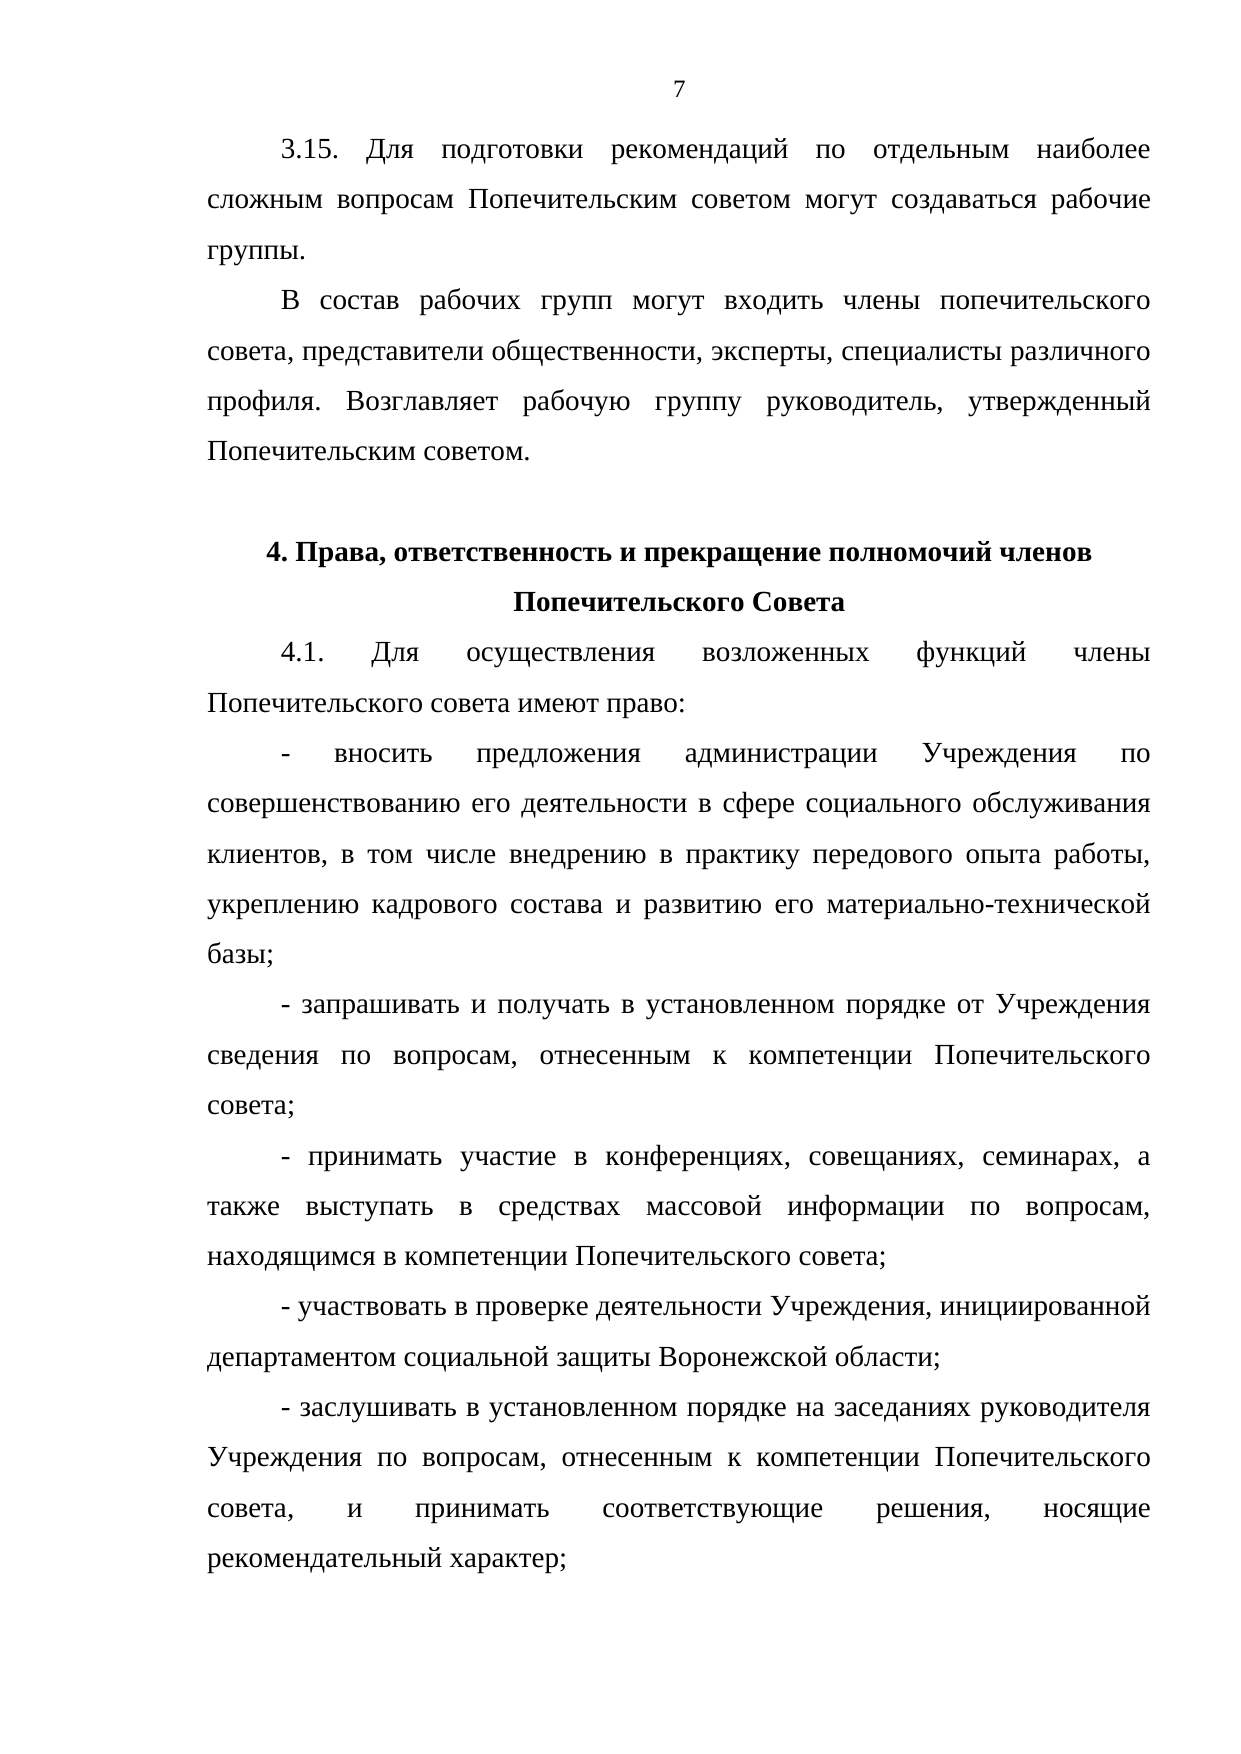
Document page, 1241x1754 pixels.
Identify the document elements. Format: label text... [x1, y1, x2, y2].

text 4.1. Для осуществления возложенных функций члены Попечительского совета имеют право: [207, 634, 1152, 718]
text 3.15. Для подготовки рекомендаций по отдельным наиболее сложным вопросам Попечительским советом могут создаваться рабочие группы. [207, 131, 1152, 266]
text В состав рабочих групп могут входить члены попечительского совета, представители общественности, эксперты, специалисты различного профиля. Возглавляет рабочую группу руководитель, утвержденный Попечительским советом. [207, 282, 1152, 467]
text - участвовать в проверке деятельности Учреждения, инициированной департаментом социальной защиты Воронежской области; [207, 1288, 1152, 1372]
text - заслушивать в установленном порядке на заседаниях руководителя Учреждения по вопросам, отнесенным к компетенции Попечительского совета, и принимать соответствующие решения, носящие рекомендательный характер; [207, 1389, 1152, 1574]
text - принимать участие в конференциях, совещаниях, семинарах, а также выступать в средствах массовой информации по вопросам, находящимся в компетенции Попечительского совета; [207, 1138, 1152, 1272]
text - вносить предложения администрации Учреждения по совершенствованию его деятельности в сфере социального обслуживания клиентов, в том числе внедрению в практику передового опыта работы, укреплению кадрового состава и развитию его материально-технической базы; [207, 735, 1152, 970]
text - запрашивать и получать в установленном порядке от Учреждения сведения по вопросам, отнесенным к компетенции Попечительского совета; [207, 987, 1152, 1121]
text 4. Права, ответственность и прекращение полномочий членов Попечительского Совета [207, 534, 1152, 618]
